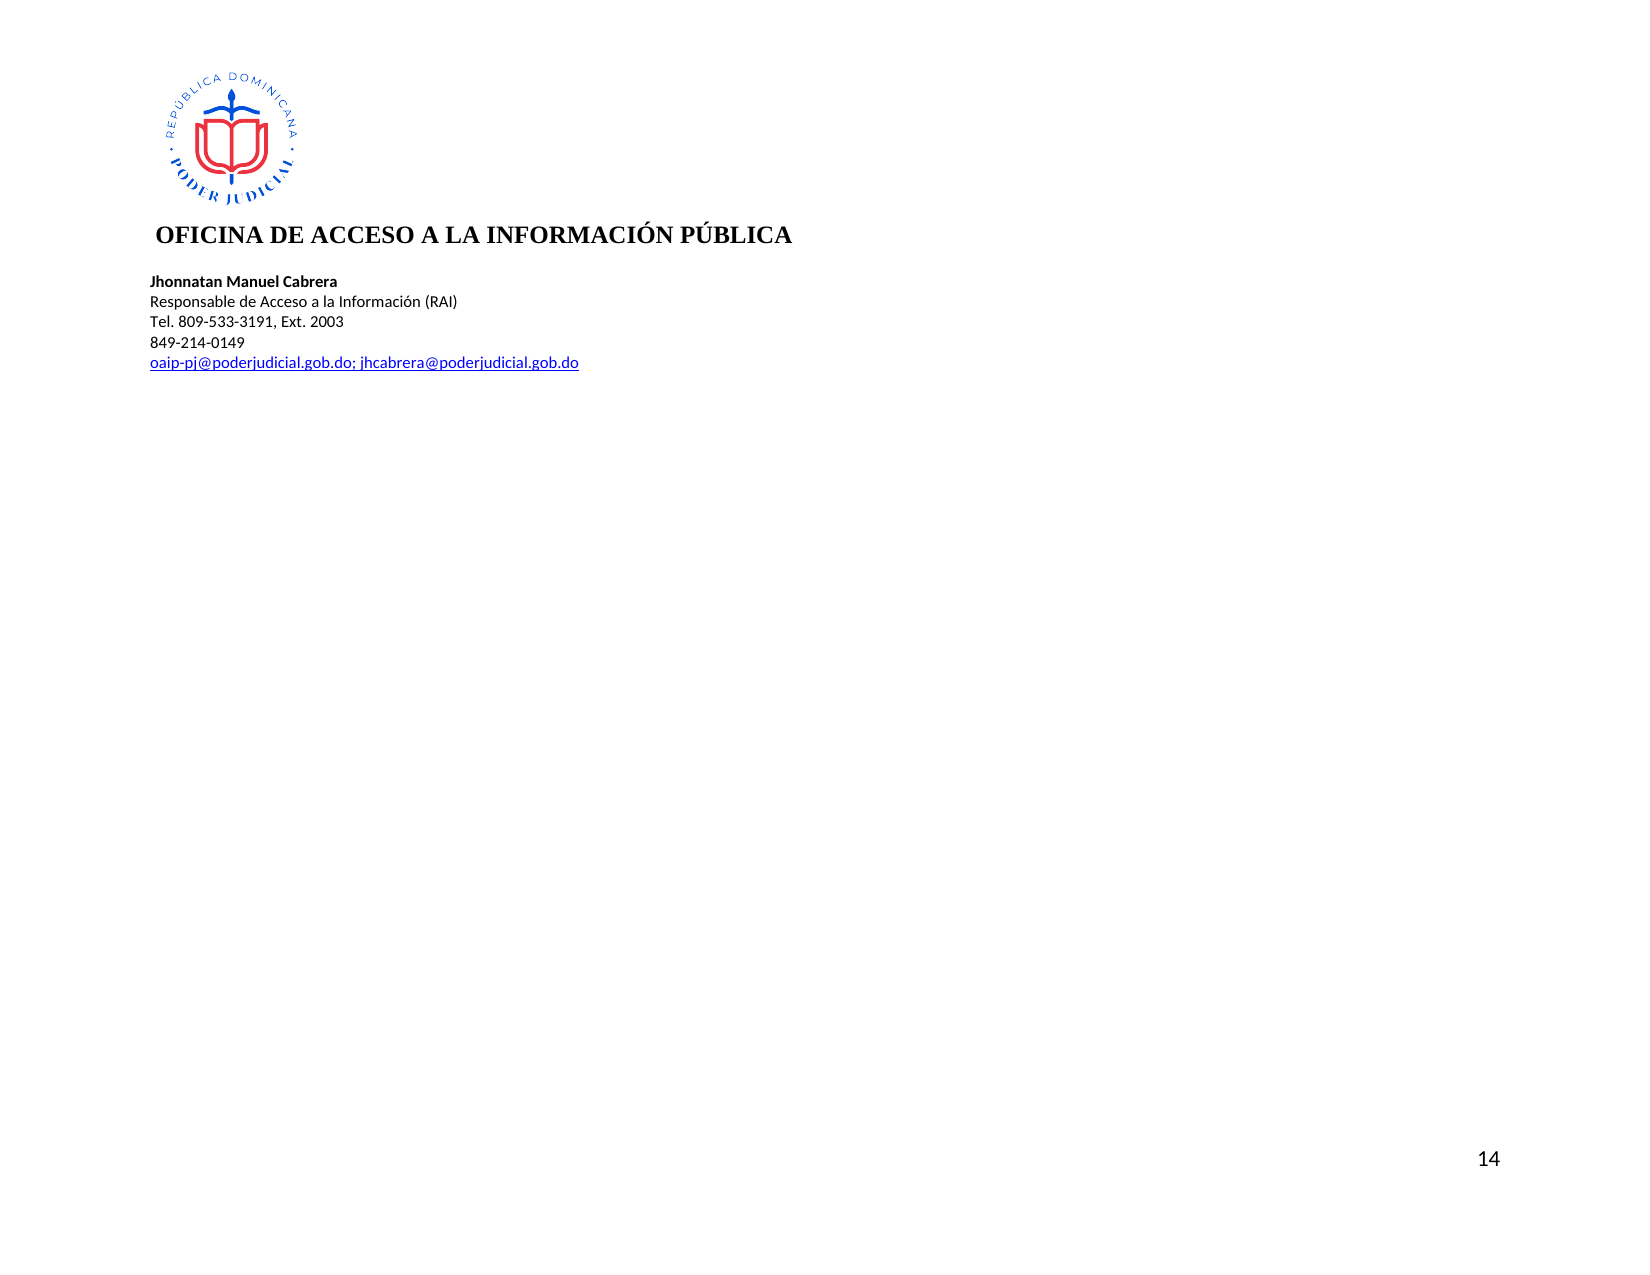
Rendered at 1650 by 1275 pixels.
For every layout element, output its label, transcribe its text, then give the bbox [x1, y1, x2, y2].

picture [150, 57, 313, 221]
text 849-214-0149 [150, 332, 1500, 352]
text oaip-pj@poderjudicial.gob.do; jhcabrera@poderjudicial.gob.do [150, 352, 1500, 373]
text Tel. 809-533-3191, Ext. 2003 [150, 312, 1500, 332]
text Jhonnatan Manuel Cabrera [150, 271, 1500, 291]
text Responsable de Acceso a la Información (RAI) [150, 291, 1500, 312]
